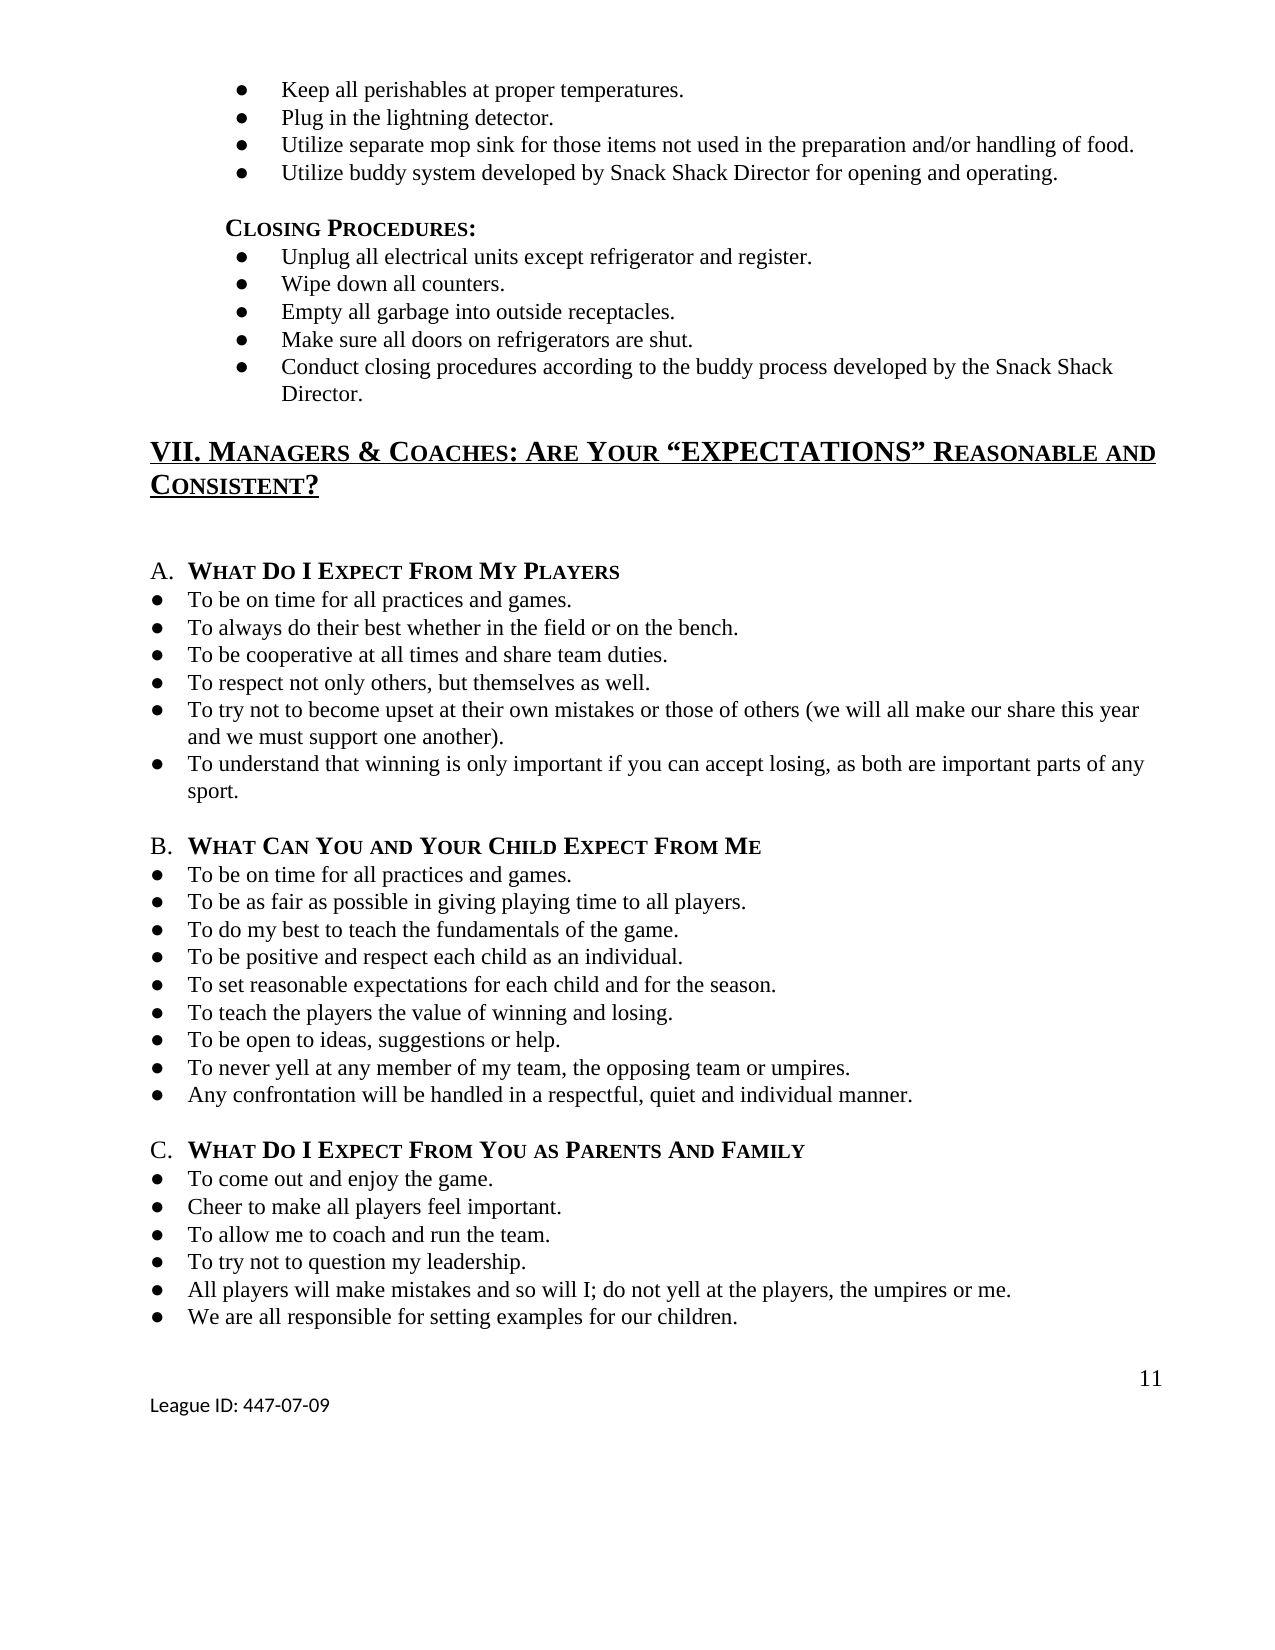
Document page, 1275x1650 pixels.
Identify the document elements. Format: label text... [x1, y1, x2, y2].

list To set reasonable expectations for each child and for the season. [150, 970, 1162, 997]
list To be positive and respect each child as an individual. [150, 942, 1162, 970]
list Empty all garbage into outside receptacles. [234, 297, 1162, 324]
list To be on time for all practices and games. [150, 859, 1162, 887]
list To do my best to teach the fundamentals of the game. [150, 915, 1162, 942]
list Any confrontation will be handled in a respectful, quiet and individual manner. [150, 1080, 1162, 1108]
list To understand that winning is only important if you can accept losing, as both are important parts of any sport. [150, 749, 1162, 803]
list Unplug all electrical units except refrigerator and register. [234, 242, 1162, 269]
list Cheer to make all players feel important. [150, 1192, 1162, 1219]
list We are all responsible for setting examples for our children. [150, 1302, 1162, 1330]
list Plug in the lightning detector. [234, 103, 1162, 130]
list To be open to ideas, suggestions or help. [150, 1025, 1162, 1053]
list Keep all perishables at proper temperatures. [234, 75, 1162, 103]
text Closing Procedures: [225, 213, 1162, 242]
list To always do their best whether in the field or on the bench. [150, 612, 1162, 640]
list Make sure all doors on refrigerators are shut. [234, 324, 1162, 352]
list What Do I Expect From You as Parents And Family [150, 1136, 1162, 1164]
list What Do I Expect From My Players [150, 556, 1162, 585]
list To try not to question my leadership. [150, 1247, 1162, 1275]
list To respect not only others, but themselves as well. [150, 668, 1162, 695]
list All players will make mistakes and so will I; do not yell at the players, the umpires or me. [150, 1275, 1162, 1302]
list To come out and enjoy the game. [150, 1164, 1162, 1192]
list To teach the players the value of winning and losing. [150, 997, 1162, 1025]
list To never yell at any member of my team, the opposing team or umpires. [150, 1053, 1162, 1080]
list To allow me to coach and run the team. [150, 1219, 1162, 1247]
list What Can You and Your Child Expect From Me [150, 831, 1162, 859]
list To be cooperative at all times and share team duties. [150, 640, 1162, 668]
list Wipe down all counters. [234, 269, 1162, 297]
list To be on time for all practices and games. [150, 585, 1162, 612]
list To try not to become upset at their own mistakes or those of others (we will all make our share this year and we must support one another). [150, 695, 1162, 749]
list To be as fair as possible in giving playing time to all players. [150, 887, 1162, 915]
list Utilize separate mop sink for those items not used in the preparation and/or handling of food. [234, 130, 1162, 158]
text VII. Managers & Coaches: Are Your “EXPECTATIONS” Reasonable and Consistent? [150, 434, 1162, 501]
list Utilize buddy system developed by Snack Shack Director for opening and operating. [234, 158, 1162, 185]
list Conduct closing procedures according to the buddy process developed by the Snack Shack Director. [234, 352, 1162, 406]
